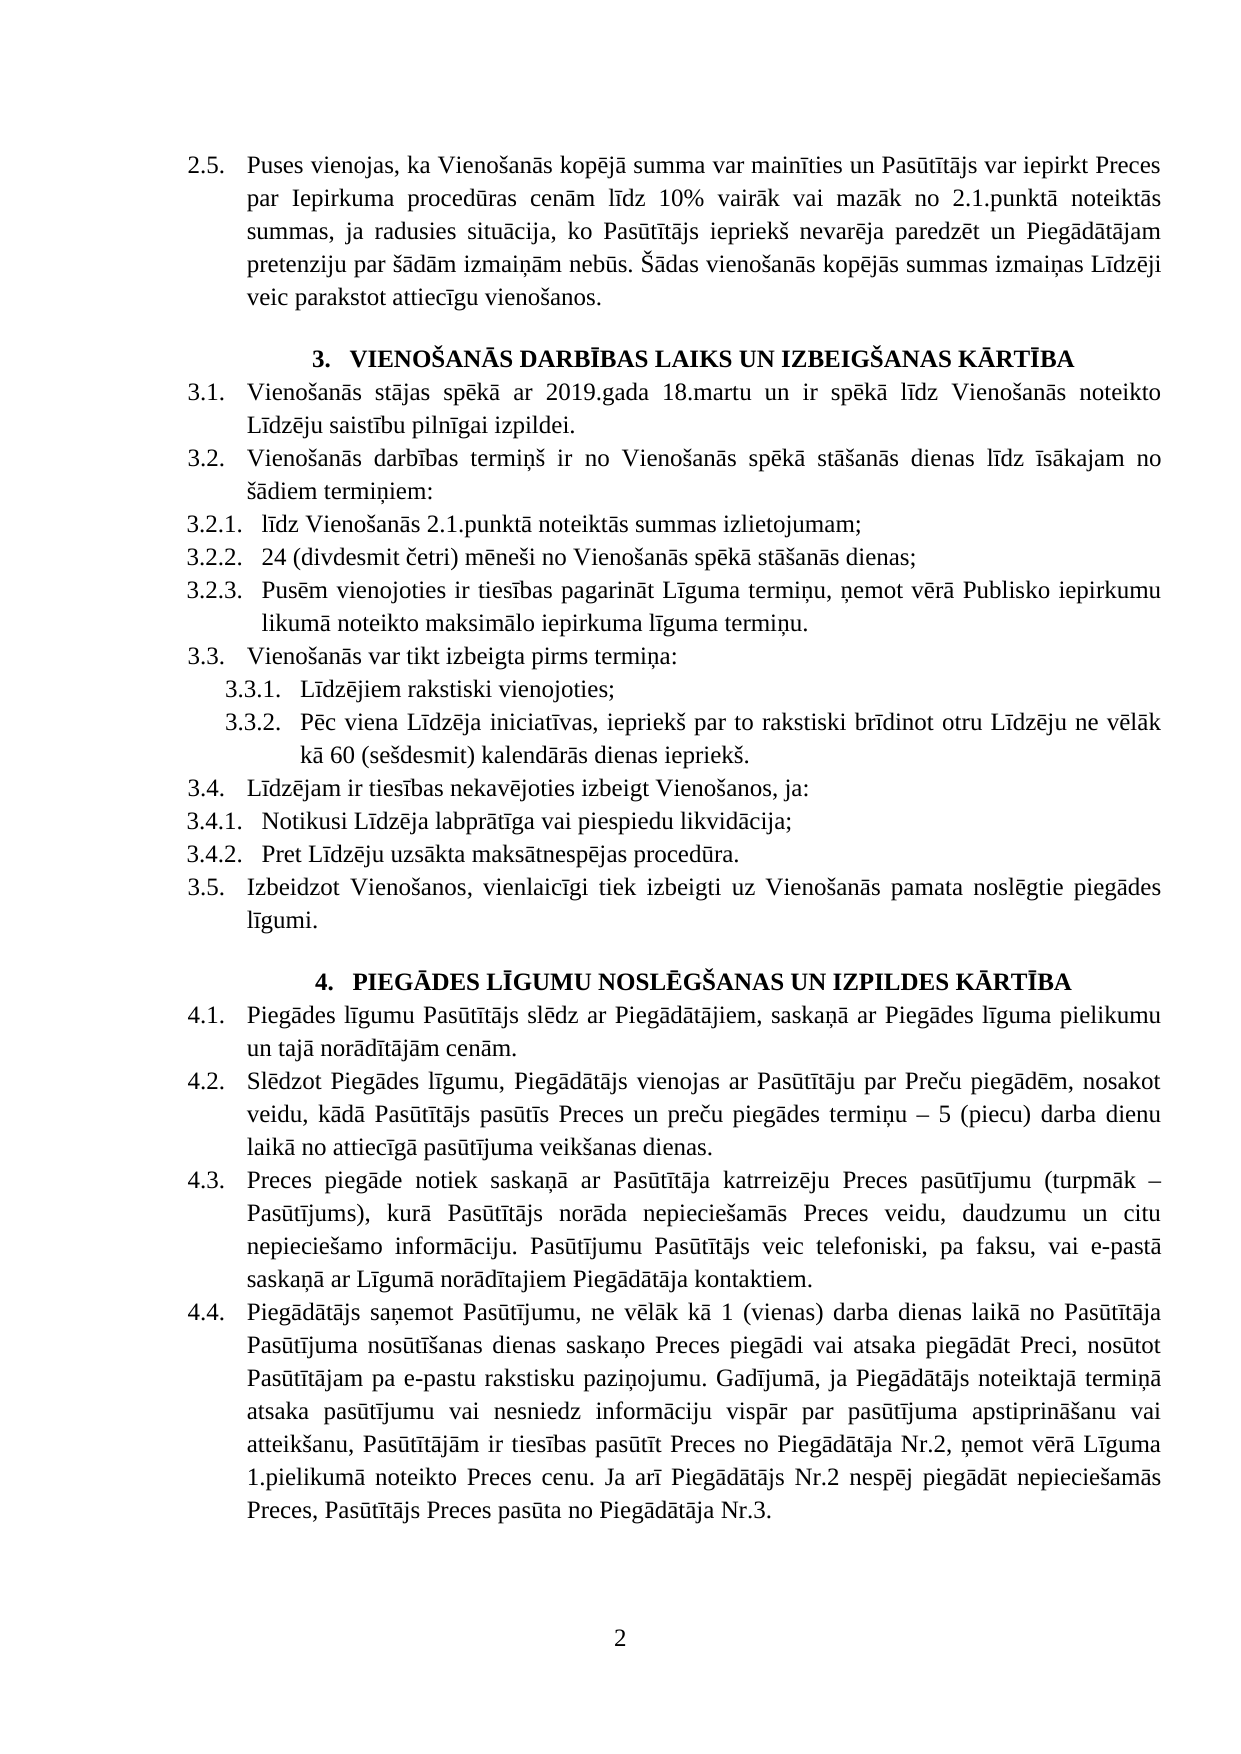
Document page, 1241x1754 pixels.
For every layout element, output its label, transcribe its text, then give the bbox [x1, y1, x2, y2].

list Slēdzot Piegādes līgumu, Piegādātājs vienojas ar Pasūtītāju par Preču piegādēm, nosakot veidu, kādā Pasūtītājs pasūtīs Preces un preču piegādes termiņu – 5 (piecu) darba dienu laikā no attiecīgā pasūtījuma veikšanas dienas. [187, 1066, 1162, 1161]
list Pusēm vienojoties ir tiesības pagarināt Līguma termiņu, ņemot vērā Publisko iepirkumu likumā noteikto maksimālo iepirkuma līguma termiņu. [186, 575, 1162, 637]
list VIENOŠANĀS DARBĪBAS LAIKS UN IZBEIGŠANAS KĀRTĪBA [225, 344, 1162, 373]
list Preces piegāde notiek saskaņā ar Pasūtītāja katrreizēju Preces pasūtījumu (turpmāk – Pasūtījums), kurā Pasūtītājs norāda nepieciešamās Preces veidu, daudzumu un citu nepieciešamo informāciju. Pasūtījumu Pasūtītājs veic telefoniski, pa faksu, vai e-pastā saskaņā ar Līgumā norādītajiem Piegādātāja kontaktiem. [187, 1165, 1162, 1293]
list Izbeidzot Vienošanos, vienlaicīgi tiek izbeigti uz Vienošanās pamata noslēgtie piegādes līgumi. [187, 872, 1162, 934]
list 24 (divdesmit četri) mēneši no Vienošanās spēkā stāšanās dienas; [186, 542, 1162, 571]
list Vienošanās stājas spēkā ar 2019.gada 18.martu un ir spēkā līdz Vienošanās noteikto Līdzēju saistību pilnīgai izpildei. [187, 377, 1162, 439]
list Pret Līdzēju uzsākta maksātnespējas procedūra. [186, 839, 1162, 868]
list līdz Vienošanās 2.1.punktā noteiktās summas izlietojumam; [186, 509, 1162, 538]
list Pēc viena Līdzēja iniciatīvas, iepriekš par to rakstiski brīdinot otru Līdzēju ne vēlāk kā 60 (sešdesmit) kalendārās dienas iepriekš. [225, 707, 1162, 769]
list Vienošanās var tikt izbeigta pirms termiņa: [187, 641, 1162, 670]
list Līdzējam ir tiesības nekavējoties izbeigt Vienošanos, ja: [187, 773, 1162, 802]
list Notikusi Līdzēja labprātīga vai piespiedu likvidācija; [186, 806, 1162, 835]
list PIEGĀDES LĪGUMU NOSLĒGŠANAS UN IZPILDES KĀRTĪBA [225, 967, 1162, 996]
list Vienošanās darbības termiņš ir no Vienošanās spēkā stāšanās dienas līdz īsākajam no šādiem termiņiem: [187, 443, 1162, 505]
list Puses vienojas, ka Vienošanās kopējā summa var mainīties un Pasūtītājs var iepirkt Preces par Iepirkuma procedūras cenām līdz 10% vairāk vai mazāk no 2.1.punktā noteiktās summas, ja radusies situācija, ko Pasūtītājs iepriekš nevarēja paredzēt un Piegādātājam pretenziju par šādām izmaiņām nebūs. Šādas vienošanās kopējās summas izmaiņas Līdzēji veic parakstot attiecīgu vienošanos. [187, 150, 1162, 311]
list Līdzējiem rakstiski vienojoties; [225, 674, 1162, 703]
list Piegādes līgumu Pasūtītājs slēdz ar Piegādātājiem, saskaņā ar Piegādes līguma pielikumu un tajā norādītājām cenām. [187, 1000, 1162, 1062]
list Piegādātājs saņemot Pasūtījumu, ne vēlāk kā 1 (vienas) darba dienas laikā no Pasūtītāja Pasūtījuma nosūtīšanas dienas saskaņo Preces piegādi vai atsaka piegādāt Preci, nosūtot Pasūtītājam pa e-pastu rakstisku paziņojumu. Gadījumā, ja Piegādātājs noteiktajā termiņā atsaka pasūtījumu vai nesniedz informāciju vispār par pasūtījuma apstiprināšanu vai atteikšanu, Pasūtītājām ir tiesības pasūtīt Preces no Piegādātāja Nr.2, ņemot vērā Līguma 1.pielikumā noteikto Preces cenu. Ja arī Piegādātājs Nr.2 nespēj piegādāt nepieciešamās Preces, Pasūtītājs Preces pasūta no Piegādātāja Nr.3. [187, 1297, 1162, 1524]
